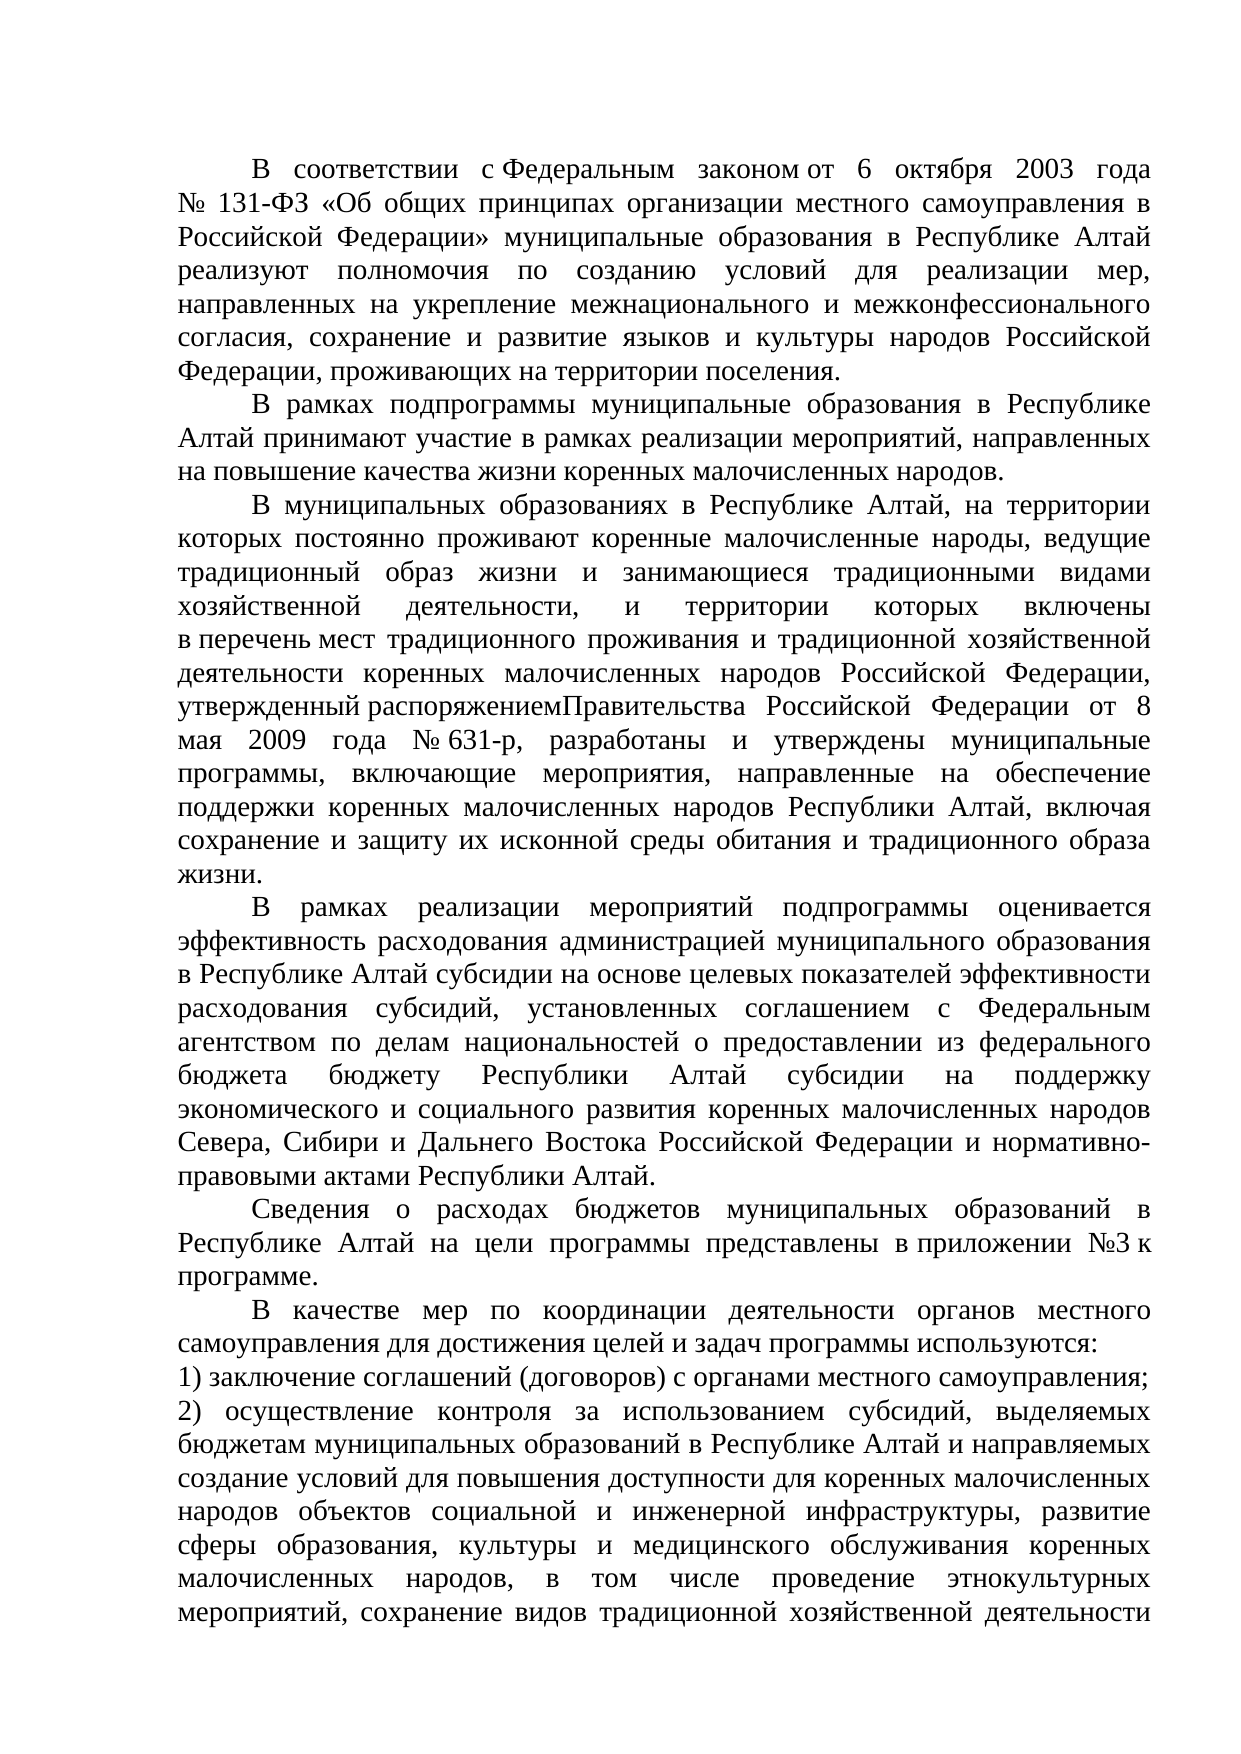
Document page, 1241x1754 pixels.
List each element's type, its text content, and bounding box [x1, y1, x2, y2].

text В рамках подпрограммы муниципальные образования в Республике Алтай принимают участие в рамках реализации мероприятий, направленных на повышение качества жизни коренных малочисленных народов. [177, 386, 1152, 487]
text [177, 1393, 1152, 1627]
text В рамках реализации мероприятий подпрограммы оценивается эффективность расходования администрацией муниципального образования в Республике Алтай субсидии на основе целевых показателей эффективности расходования субсидий, установленных соглашением с Федеральным агентством по делам национальностей о предоставлении из федерального бюджета бюджету Республики Алтай субсидии на поддержку экономического и социального развития коренных малочисленных народов Севера, Сибири и Дальнего Востока Российской Федерации и нормативно-правовыми актами Республики Алтай. [177, 889, 1152, 1191]
text В муниципальных образованиях в Республике Алтай, на территории которых постоянно проживают коренные малочисленные народы, ведущие традиционный образ жизни и занимающиеся традиционными видами хозяйственной деятельности, и территории которых включены в перечень мест традиционного проживания и традиционной хозяйственной деятельности коренных малочисленных народов Российской Федерации, утвержденный распоряжениемПравительства Российской Федерации от 8 мая 2009 года № 631-р, разработаны и утверждены муниципальные программы, включающие мероприятия, направленные на обеспечение поддержки коренных малочисленных народов Республики Алтай, включая сохранение и защиту их исконной среды обитания и традиционного образа жизни. [177, 487, 1152, 889]
text В качестве мер по координации деятельности органов местного самоуправления для достижения целей и задач программы используются: [177, 1292, 1152, 1359]
text В соответствии с Федеральным законом от 6 октября 2003 года № 131-ФЗ «Об общих принципах организации местного самоуправления в Российской Федерации» муниципальные образования в Республике Алтай реализуют полномочия по созданию условий для реализации мер, направленных на укрепление межнационального и межконфессионального согласия, сохранение и развитие языков и культуры народов Российской Федерации, проживающих на территории поселения. [177, 152, 1152, 386]
text 1) заключение соглашений (договоров) с органами местного самоуправления; [177, 1359, 1152, 1393]
text Сведения о расходах бюджетов муниципальных образований в Республике Алтай на цели программы представлены в приложении №3 к программе. [177, 1191, 1152, 1292]
